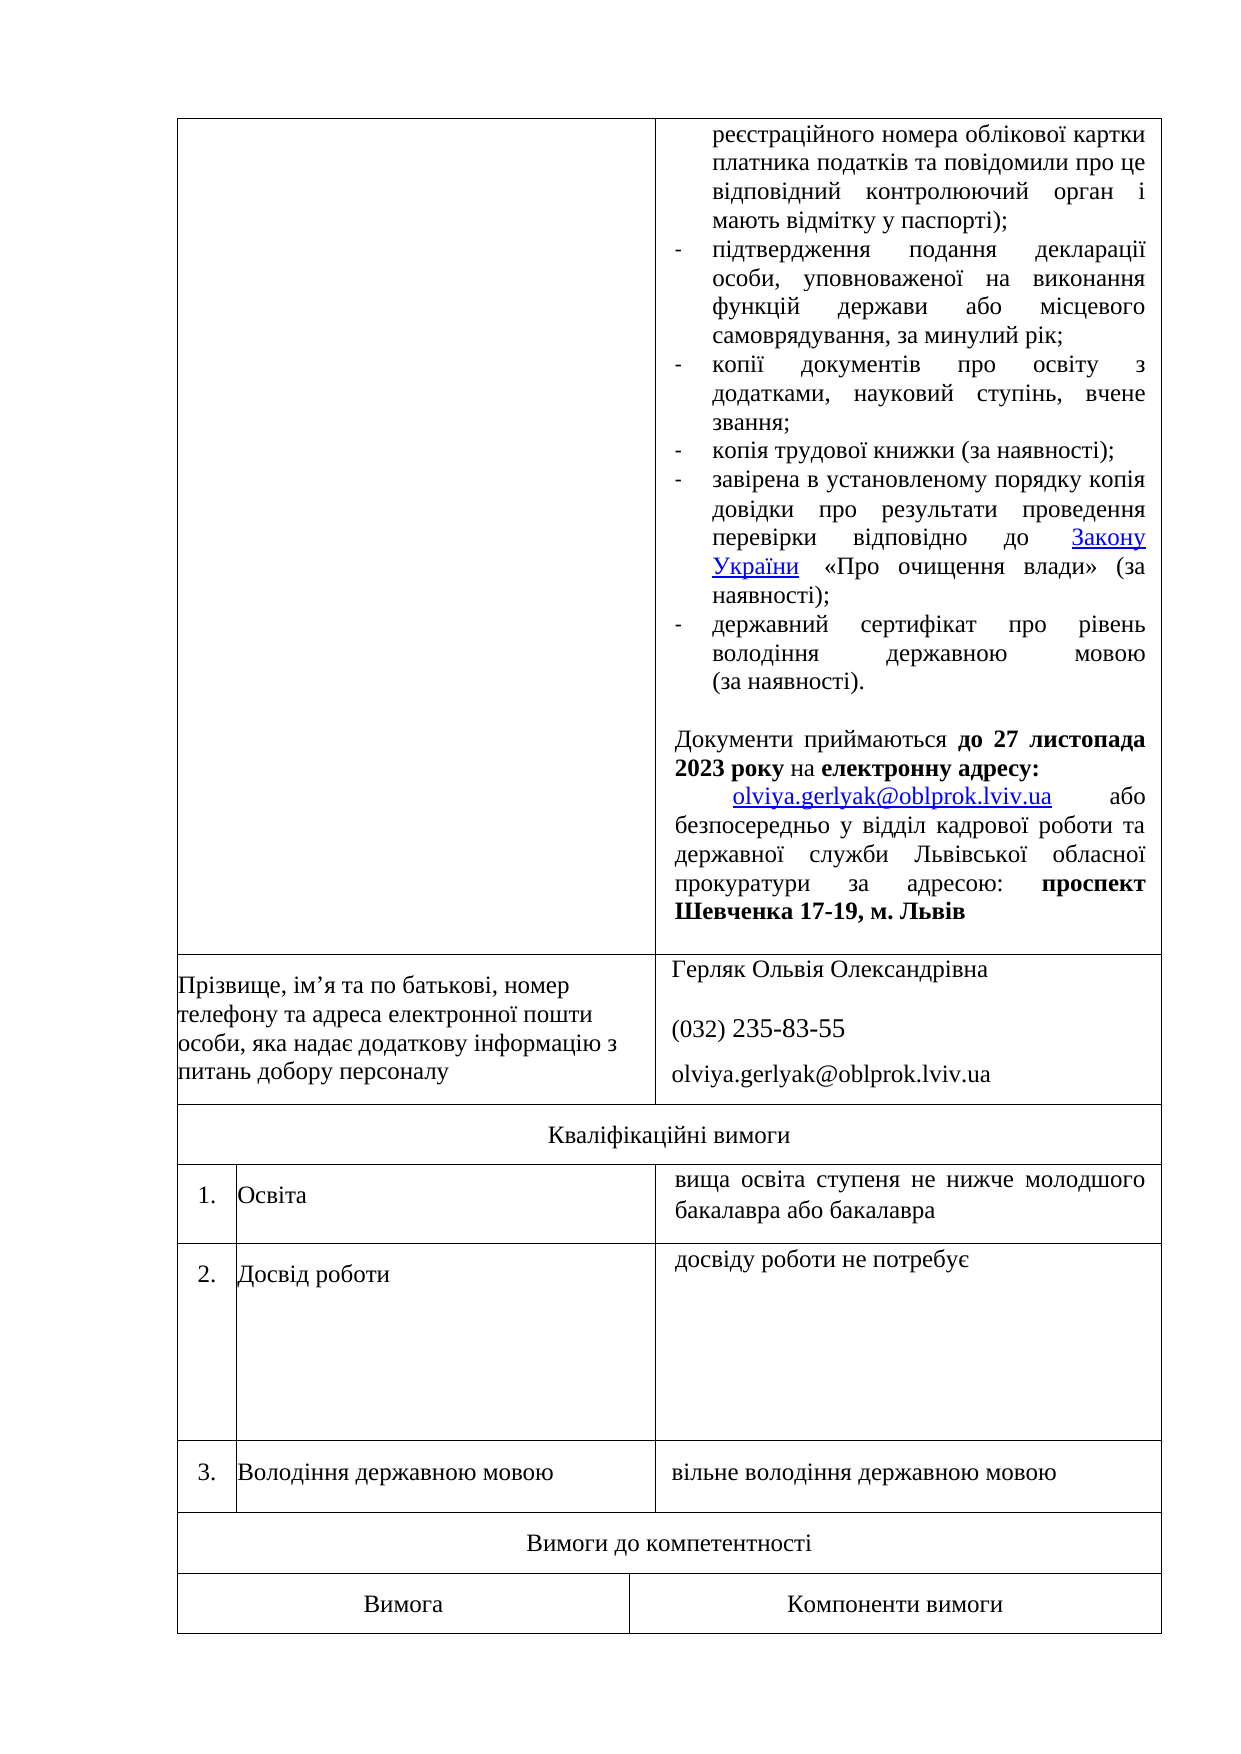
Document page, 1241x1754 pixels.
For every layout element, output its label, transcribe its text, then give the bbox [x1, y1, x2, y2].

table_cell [178, 119, 655, 954]
table_cell Кваліфікаційні вимоги [178, 1105, 1161, 1164]
table_cell Досвід роботи [237, 1244, 655, 1440]
table_cell Володіння державною мовою [237, 1441, 655, 1512]
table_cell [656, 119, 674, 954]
table_cell 2. [178, 1244, 236, 1440]
table_cell Герляк Ольвія Олександрівна (032) 235-83-55 olviya.gerlyak@oblprok.lviv.ua [656, 955, 1161, 1103]
table_cell Освіта [237, 1165, 655, 1243]
table_cell вільне володіння державною мовою [656, 1441, 1161, 1512]
table_cell Вимога [178, 1574, 629, 1633]
table_cell 3. [178, 1441, 236, 1512]
table_cell Прізвище, ім’я та по батькові, номер телефону та адреса електронної пошти особи, яка надає додаткову інформацію з питань добору персоналу [178, 955, 655, 1103]
table_cell Вимоги до компетентності [178, 1513, 1161, 1573]
table_cell вища освіта ступеня не нижче молодшого бакалавра або бакалавра [656, 1165, 1161, 1243]
table_cell 1. [178, 1165, 236, 1243]
table_cell досвіду роботи не потребує [656, 1244, 1161, 1440]
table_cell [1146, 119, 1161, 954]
table_cell Компоненти вимоги [630, 1574, 1161, 1633]
